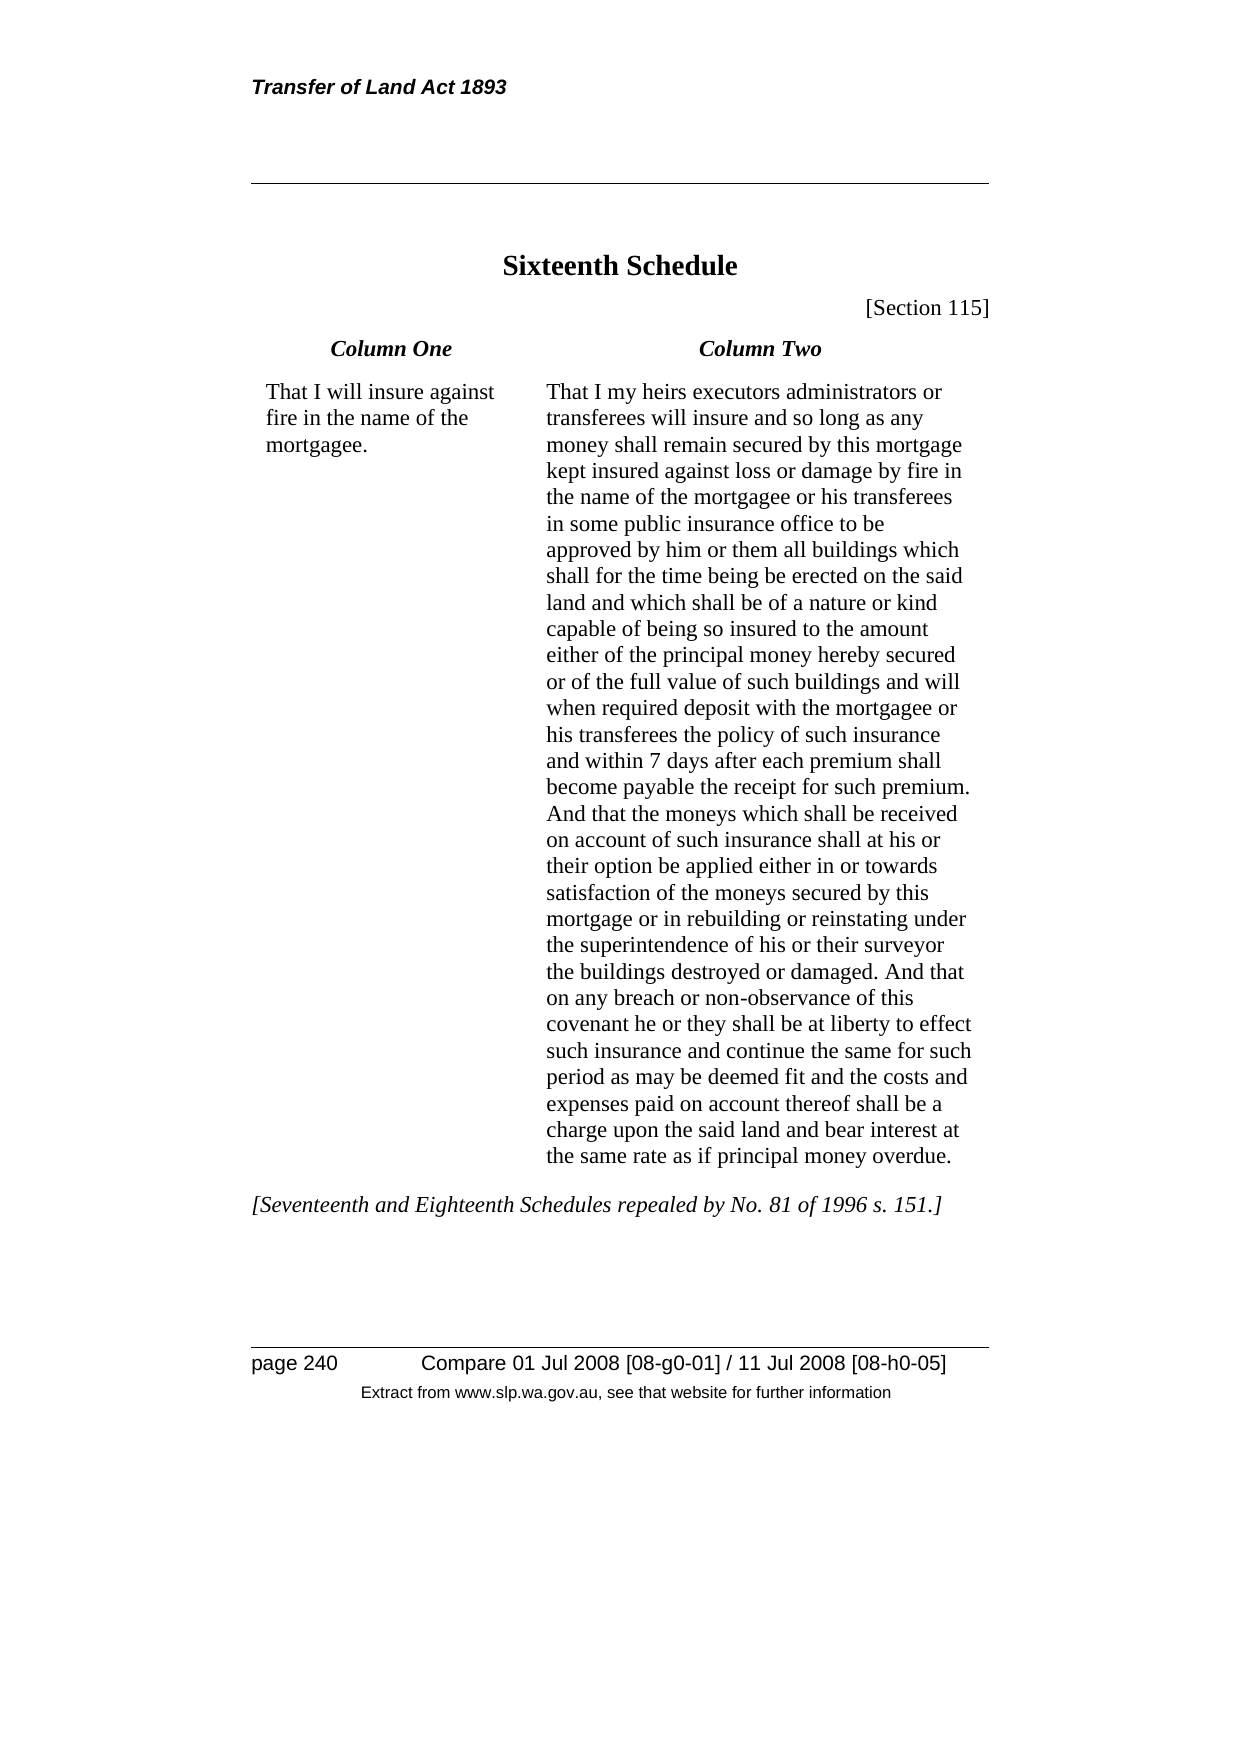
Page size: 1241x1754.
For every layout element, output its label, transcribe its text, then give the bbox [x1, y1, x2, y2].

subtitle Sixteenth Schedule [251, 248, 989, 282]
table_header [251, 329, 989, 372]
text [Section 115] [251, 294, 989, 320]
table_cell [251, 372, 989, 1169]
text [Seventeenth and Eighteenth Schedules repealed by No. 81 of 1996 s. 151.] [251, 1192, 989, 1218]
